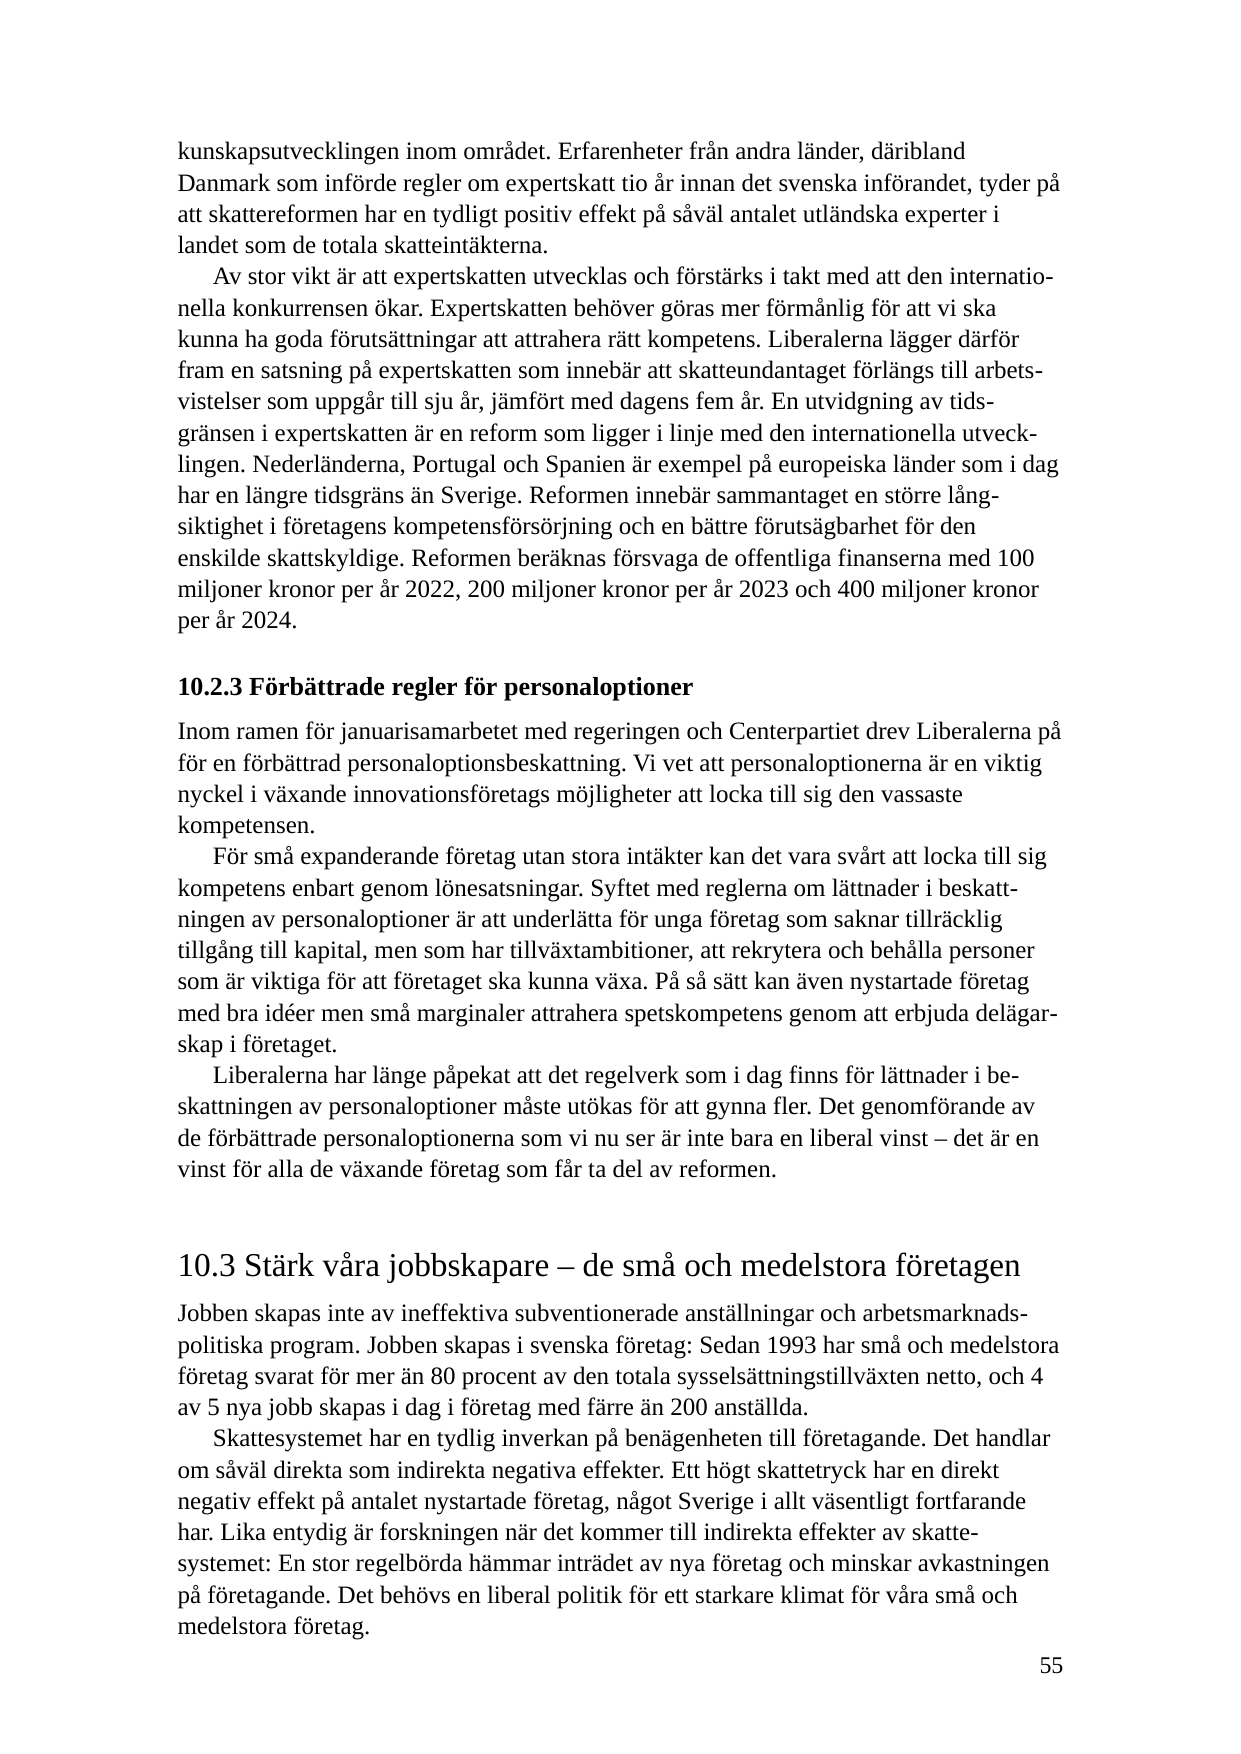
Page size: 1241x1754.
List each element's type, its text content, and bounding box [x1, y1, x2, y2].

text Liberalerna har länge påpekat att det regelverk som i dag finns för lättnader i beskattningen av personaloptioner måste utökas för att gynna fler. Det genomförande av de förbättrade personaloptionerna som vi nu ser är inte bara en liberal vinst – det är en vinst för alla de växande företag som får ta del av reformen. [177, 1058, 1063, 1183]
text Stärk våra jobbskapare – de små och medelstora företagen [177, 1245, 1063, 1283]
text Skattesystemet har en tydlig inverkan på benägenheten till företagande. Det handlar om såväl direkta som indirekta negativa effekter. Ett högt skattetryck har en direkt negativ effekt på antalet nystartade företag, något Sverige i allt väsentligt fortfarande har. Lika entydig är forskningen när det kommer till indirekta effekter av skattesystemet: En stor regelbörda hämmar inträdet av nya företag och minskar avkastningen på företagande. Det behövs en liberal politik för ett starkare klimat för våra små och medelstora företag. [177, 1421, 1063, 1640]
text För små expanderande företag utan stora intäkter kan det vara svårt att locka till sig kompetens enbart genom lönesatsningar. Syftet med reglerna om lättnader i beskattningen av personaloptioner är att underlätta för unga företag som saknar tillräcklig tillgång till kapital, men som har tillväxtambitioner, att rekrytera och behålla personer som är viktiga för att företaget ska kunna växa. På så sätt kan även nystartade företag med bra idéer men små marginaler attrahera spetskompetens genom att erbjuda delägarskap i företaget. [177, 839, 1063, 1058]
text Förbättrade regler för personaloptioner [177, 671, 1063, 701]
text Jobben skapas inte av ineffektiva subventionerade anställningar och arbetsmarknadspolitiska program. Jobben skapas i svenska företag: Sedan 1993 har små och medelstora företag svarat för mer än 80 procent av den totala sysselsättningstillväxten netto, och 4 av 5 nya jobb skapas i dag i företag med färre än 200 anställda. [177, 1296, 1063, 1421]
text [177, 134, 1063, 259]
text Inom ramen för januarisamarbetet med regeringen och Centerpartiet drev Liberalerna på för en förbättrad personaloptionsbeskattning. Vi vet att personaloptionerna är en viktig nyckel i växande innovationsföretags möjligheter att locka till sig den vassaste kompetensen. [177, 714, 1063, 839]
text Av stor vikt är att expertskatten utvecklas och förstärks i takt med att den internationella konkurrensen ökar. Expertskatten behöver göras mer förmånlig för att vi ska kunna ha goda förutsättningar att attrahera rätt kompetens. Liberalerna lägger därför fram en satsning på expertskatten som innebär att skatteundantaget förlängs till arbetsvistelser som uppgår till sju år, jämfört med dagens fem år. En utvidgning av tidsgränsen i expertskatten är en reform som ligger i linje med den internationella utvecklingen. Nederländerna, Portugal och Spanien är exempel på europeiska länder som i dag har en längre tidsgräns än Sverige. Reformen innebär sammantaget en större långsiktighet i företagens kompetensförsörjning och en bättre förutsägbarhet för den enskilde skattskyldige. Reformen beräknas försvaga de offentliga finanserna med 100 miljoner kronor per år 2022, 200 miljoner kronor per år 2023 och 400 miljoner kronor per år 2024. [177, 259, 1063, 634]
